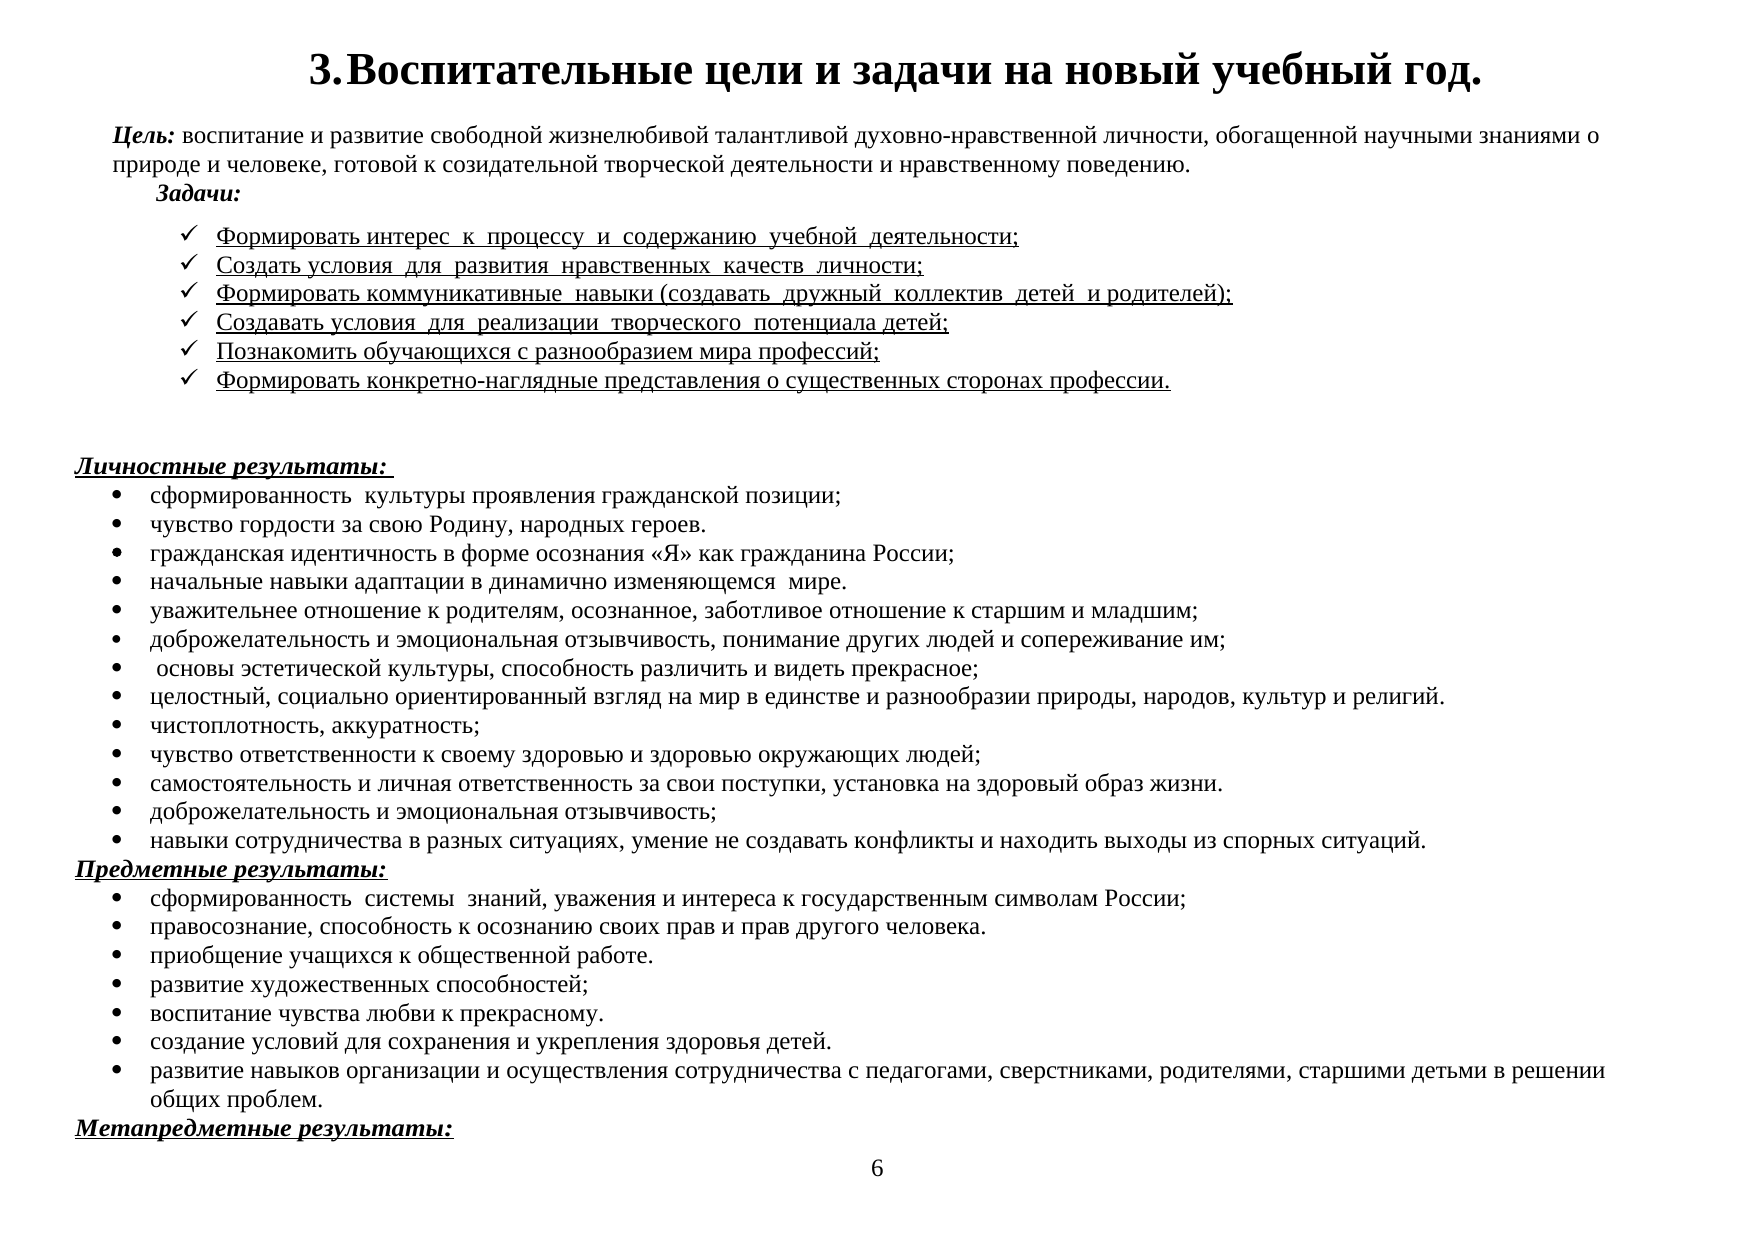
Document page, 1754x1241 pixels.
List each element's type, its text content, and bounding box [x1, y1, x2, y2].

list Воспитательные цели и задачи на новый учебный год. [112, 41, 1679, 94]
text Задачи: [150, 178, 1679, 207]
list чувство ответственности к своему здоровью и здоровью окружающих людей; [112, 739, 1679, 768]
list Создать условия для развития нравственных качеств личности; [178, 250, 1679, 278]
list чистоплотность, аккуратность; [112, 710, 1679, 739]
list развитие художественных способностей; [112, 969, 1679, 998]
list гражданская идентичность в форме осознания «Я» как гражданина России; [112, 538, 1679, 566]
list Познакомить обучающихся с разнообразием мира профессий; [178, 336, 1679, 365]
list сформированность системы знаний, уважения и интереса к государственным символам России; [112, 883, 1679, 911]
list самостоятельность и личная ответственность за свои поступки, установка на здоровый образ жизни. [112, 768, 1679, 796]
text Цель: воспитание и развитие свободной жизнелюбивой талантливой духовно-нравственной личности, обогащенной научными знаниями о природе и человеке, готовой к созидательной творческой деятельности и нравственному поведению. [112, 120, 1679, 178]
list правосознание, способность к осознанию своих прав и прав другого человека. [112, 911, 1679, 940]
list воспитание чувства любви к прекрасному. [112, 998, 1679, 1026]
list доброжелательность и эмоциональная отзывчивость; [112, 796, 1679, 825]
list приобщение учащихся к общественной работе. [112, 940, 1679, 969]
text Личностные результаты: [75, 451, 1679, 480]
list Создавать условия для реализации творческого потенциала детей; [178, 307, 1679, 336]
list сформированность культуры проявления гражданской позиции; [112, 480, 1679, 509]
list создание условий для сохранения и укрепления здоровья детей. [112, 1026, 1679, 1055]
list Формировать интерес к процессу и содержанию учебной деятельности; [178, 221, 1679, 250]
list навыки сотрудничества в разных ситуациях, умение не создавать конфликты и находить выходы из спорных ситуаций. [112, 825, 1679, 854]
text Метапредметные результаты: [75, 1113, 1679, 1141]
list Формировать конкретно-наглядные представления о существенных сторонах профессии. [178, 365, 1679, 393]
list развитие навыков организации и осуществления сотрудничества с педагогами, сверстниками, родителями, старшими детьми в решении общих проблем. [112, 1055, 1679, 1113]
list доброжелательность и эмоциональная отзывчивость, понимание других людей и сопереживание им; [112, 624, 1679, 653]
list Формировать коммуникативные навыки (создавать дружный коллектив детей и родителей); [178, 278, 1679, 307]
list начальные навыки адаптации в динамично изменяющемся мире. [112, 566, 1679, 595]
list целостный, социально ориентированный взгляд на мир в единстве и разнообразии природы, народов, культур и религий. [112, 681, 1679, 710]
list чувство гордости за свою Родину, народных героев. [112, 509, 1679, 538]
text Предметные результаты: [75, 854, 1679, 883]
list уважительнее отношение к родителям, осознанное, заботливое отношение к старшим и младшим; [112, 595, 1679, 624]
list основы эстетической культуры, способность различить и видеть прекрасное; [112, 653, 1679, 681]
